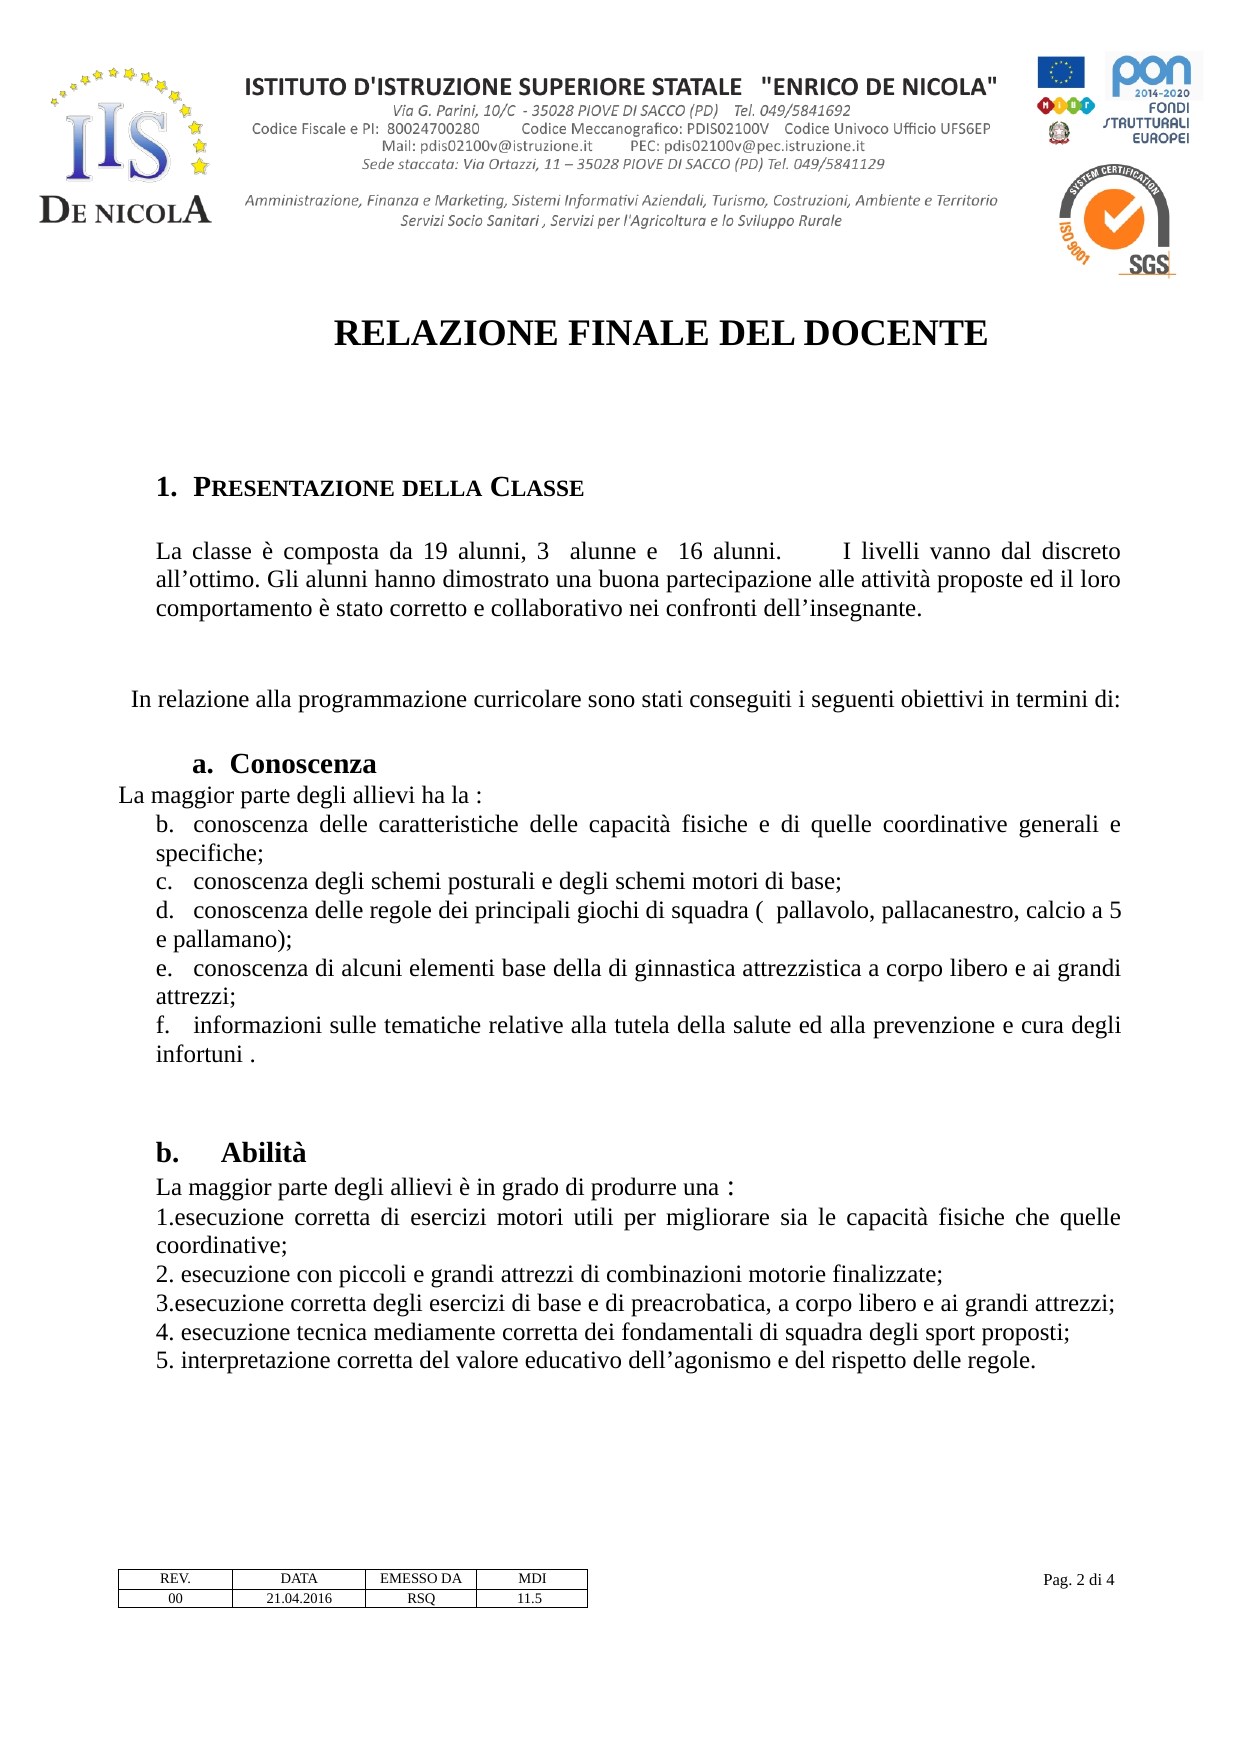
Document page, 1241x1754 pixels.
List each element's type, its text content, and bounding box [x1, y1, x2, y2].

text La classe è composta da 19 alunni, 3 alunne e 16 alunni. I livelli vanno dal discreto all’ottimo. Gli alunni hanno dimostrato una buona partecipazione alle attività proposte ed il loro comportamento è stato corretto e collaborativo nei confronti dell’insegnante. [156, 536, 1122, 622]
subtitle Presentazione della Classe [156, 469, 1122, 502]
subtitle 3.esecuzione corretta degli esercizi di base e di preacrobatica, a corpo libero e ai grandi attrezzi; [156, 1288, 1122, 1317]
text In relazione alla programmazione curricolare sono stati conseguiti i seguenti obiettivi in termini di: [118, 684, 1122, 713]
subtitle La maggior parte degli allievi è in grado di produrre una : [156, 1168, 1122, 1202]
list conoscenza di alcuni elementi base della di ginnastica attrezzistica a corpo libero e ai grandi attrezzi; [156, 953, 1122, 1010]
text La maggior parte degli allievi ha la : [118, 780, 1122, 809]
subtitle Abilità [156, 1135, 1122, 1168]
list conoscenza delle regole dei principali giochi di squadra ( pallavolo, pallacanestro, calcio a 5 e pallamano); [156, 895, 1122, 953]
subtitle 2. esecuzione con piccoli e grandi attrezzi di combinazioni motorie finalizzate; [156, 1259, 1122, 1288]
subtitle 4. esecuzione tecnica mediamente corretta dei fondamentali di squadra degli sport proposti; [156, 1317, 1122, 1346]
list conoscenza delle caratteristiche delle capacità fisiche e di quelle coordinative generali e specifiche; [156, 809, 1122, 866]
list informazioni sulle tematiche relative alla tutela della salute ed alla prevenzione e cura degli infortuni . [156, 1010, 1122, 1068]
subtitle 1.esecuzione corretta di esercizi motori utili per migliorare sia le capacità fisiche che quelle coordinative; [156, 1202, 1122, 1259]
picture [0, 7, 1241, 303]
subtitle 5. interpretazione corretta del valore educativo dell’agonismo e del rispetto delle regole. [156, 1346, 1122, 1374]
list conoscenza degli schemi posturali e degli schemi motori di base; [156, 866, 1122, 895]
subtitle Conoscenza [192, 747, 1122, 780]
text RELAZIONE FINALE DEL DOCENTE [118, 311, 1122, 354]
